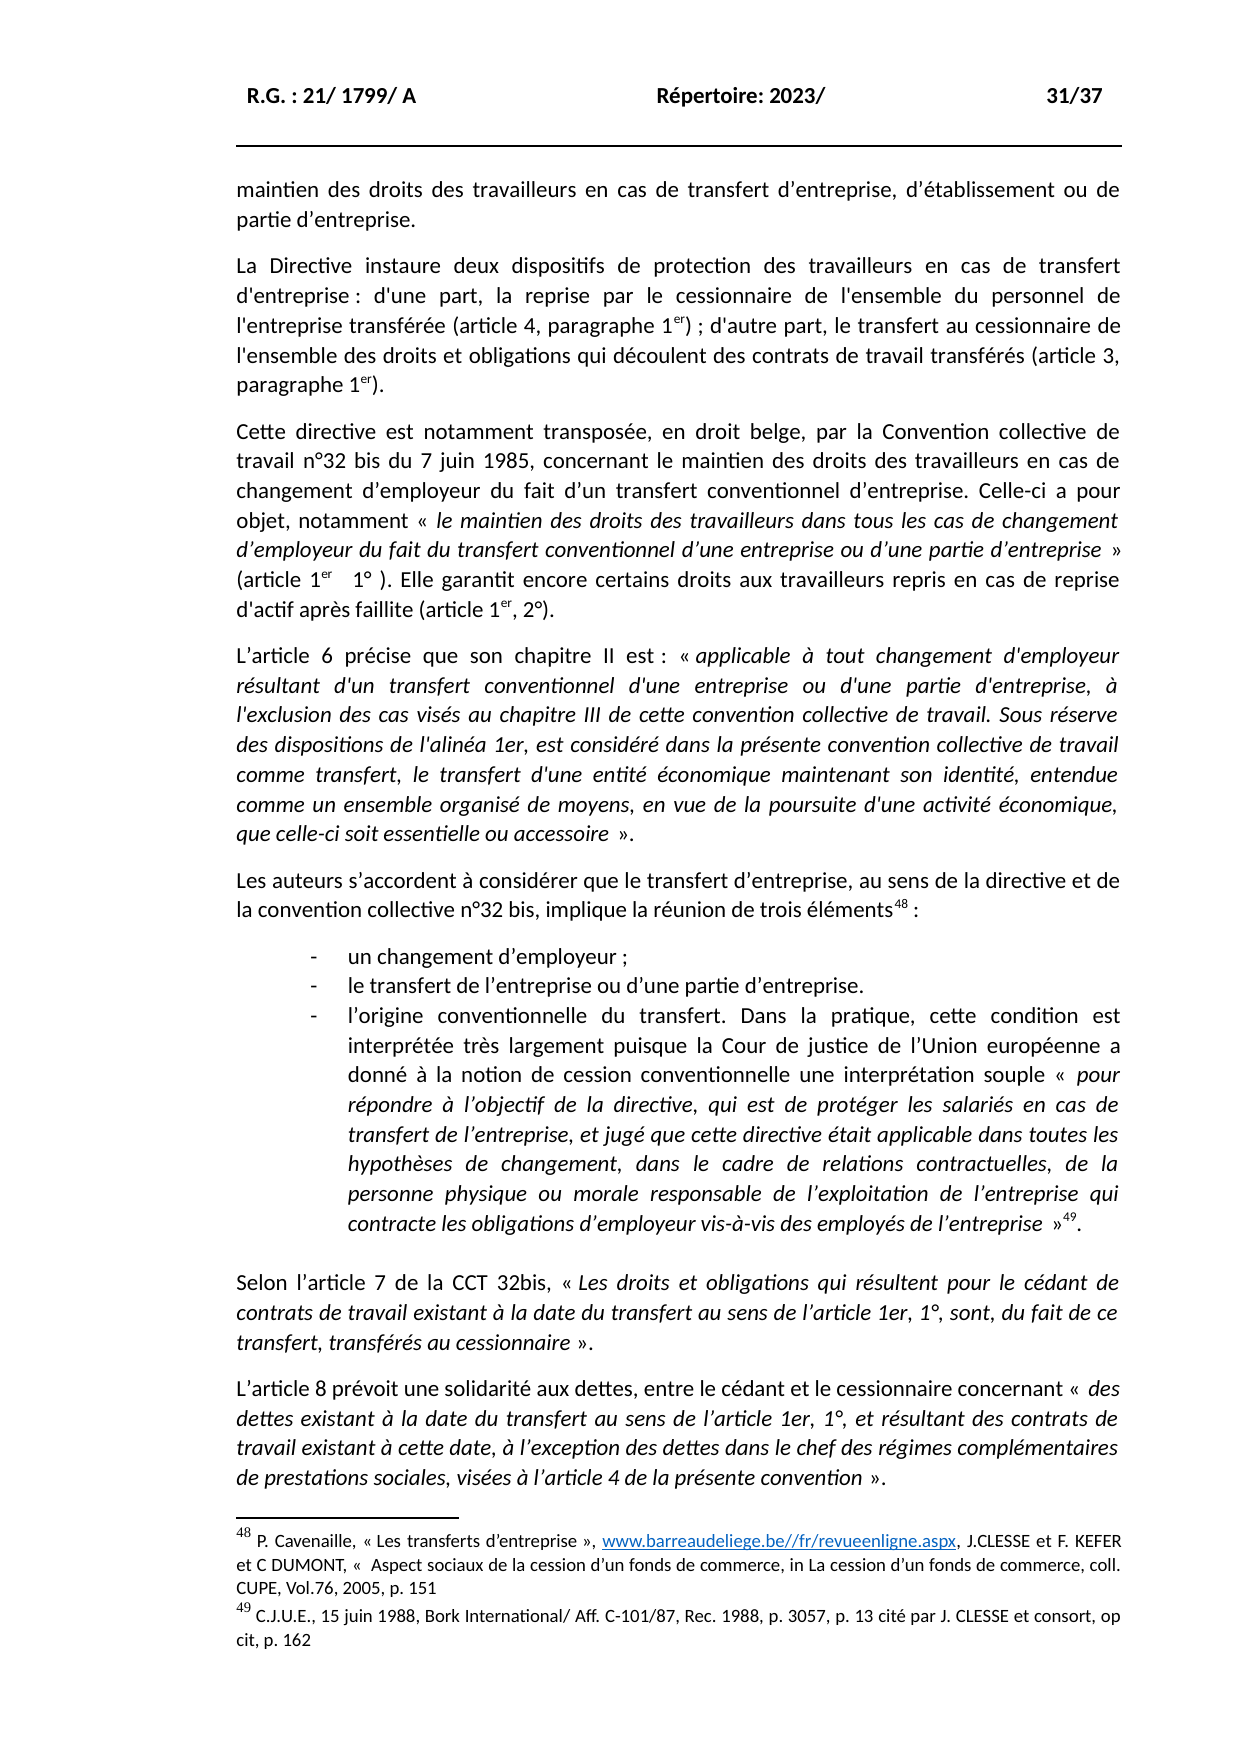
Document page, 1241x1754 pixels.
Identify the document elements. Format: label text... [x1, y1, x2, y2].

list l’origine conventionnelle du transfert. Dans la pratique, cette condition est interprétée très largement puisque la Cour de justice de l’Union européenne a donné à la notion de cession conventionnelle une interprétation souple « pour répondre à l’objectif de la directive, qui est de protéger les salariés en cas de transfert de l’entreprise, et jugé que cette directive était applicable dans toutes les hypothèses de changement, dans le cadre de relations contractuelles, de la personne physique ou morale responsable de l’exploitation de l’entreprise qui contracte les obligations d’employeur vis-à-vis des employés de l’entreprise ». [310, 1001, 1122, 1237]
text L’article 6 précise que son chapitre II est : « applicable à tout changement d'employeur résultant d'un transfert conventionnel d'une entreprise ou d'une partie d'entreprise, à l'exclusion des cas visés au chapitre III de cette convention collective de travail. Sous réserve des dispositions de l'alinéa 1er, est considéré dans la présente convention collective de travail comme transfert, le transfert d'une entité économique maintenant son identité, entendue comme un ensemble organisé de moyens, en vue de la poursuite d'une activité économique, que celle-ci soit essentielle ou accessoire ». [236, 641, 1122, 847]
text La Directive instaure deux dispositifs de protection des travailleurs en cas de transfert d'entreprise : d'une part, la reprise par le cessionnaire de l'ensemble du personnel de l'entreprise transférée (article 4, paragraphe 1er) ; d'autre part, le transfert au cessionnaire de l'ensemble des droits et obligations qui découlent des contrats de travail transférés (article 3, paragraphe 1er). [236, 369, 1122, 398]
list le transfert de l’entreprise ou d’une partie d’entreprise. [310, 971, 1122, 999]
text L’article 8 prévoit une solidarité aux dettes, entre le cédant et le cessionnaire concernant « des dettes existant à la date du transfert au sens de l’article 1er, 1°, et résultant des contrats de travail existant à cette date, à l’exception des dettes dans le chef des régimes complémentaires de prestations sociales, visées à l’article 4 de la présente convention ». [236, 1374, 1122, 1491]
text Cette directive est notamment transposée, en droit belge, par la Convention collective de travail n°32 bis du 7 juin 1985, concernant le maintien des droits des travailleurs en cas de changement d’employeur du fait d’un transfert conventionnel d’entreprise. Celle-ci a pour objet, notamment « le maintien des droits des travailleurs dans tous les cas de changement d’employeur du fait du transfert conventionnel d’une entreprise ou d’une partie d’entreprise » (article 1er 1° ). Elle garantit encore certains droits aux travailleurs repris en cas de reprise d'actif après faillite (article 1er, 2°). [236, 445, 1122, 623]
text Selon l’article 7 de la CCT 32bis, « Les droits et obligations qui résultent pour le cédant de contrats de travail existant à la date du transfert au sens de l’article 1er, 1°, sont, du fait de ce transfert, transférés au cessionnaire ». [236, 1268, 1122, 1356]
text Les auteurs s’accordent à considérer que le transfert d’entreprise, au sens de la directive et de la convention collective n°32 bis, implique la réunion de trois éléments : [236, 866, 1122, 923]
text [236, 176, 1122, 233]
list un changement d’employeur ; [310, 942, 1122, 970]
